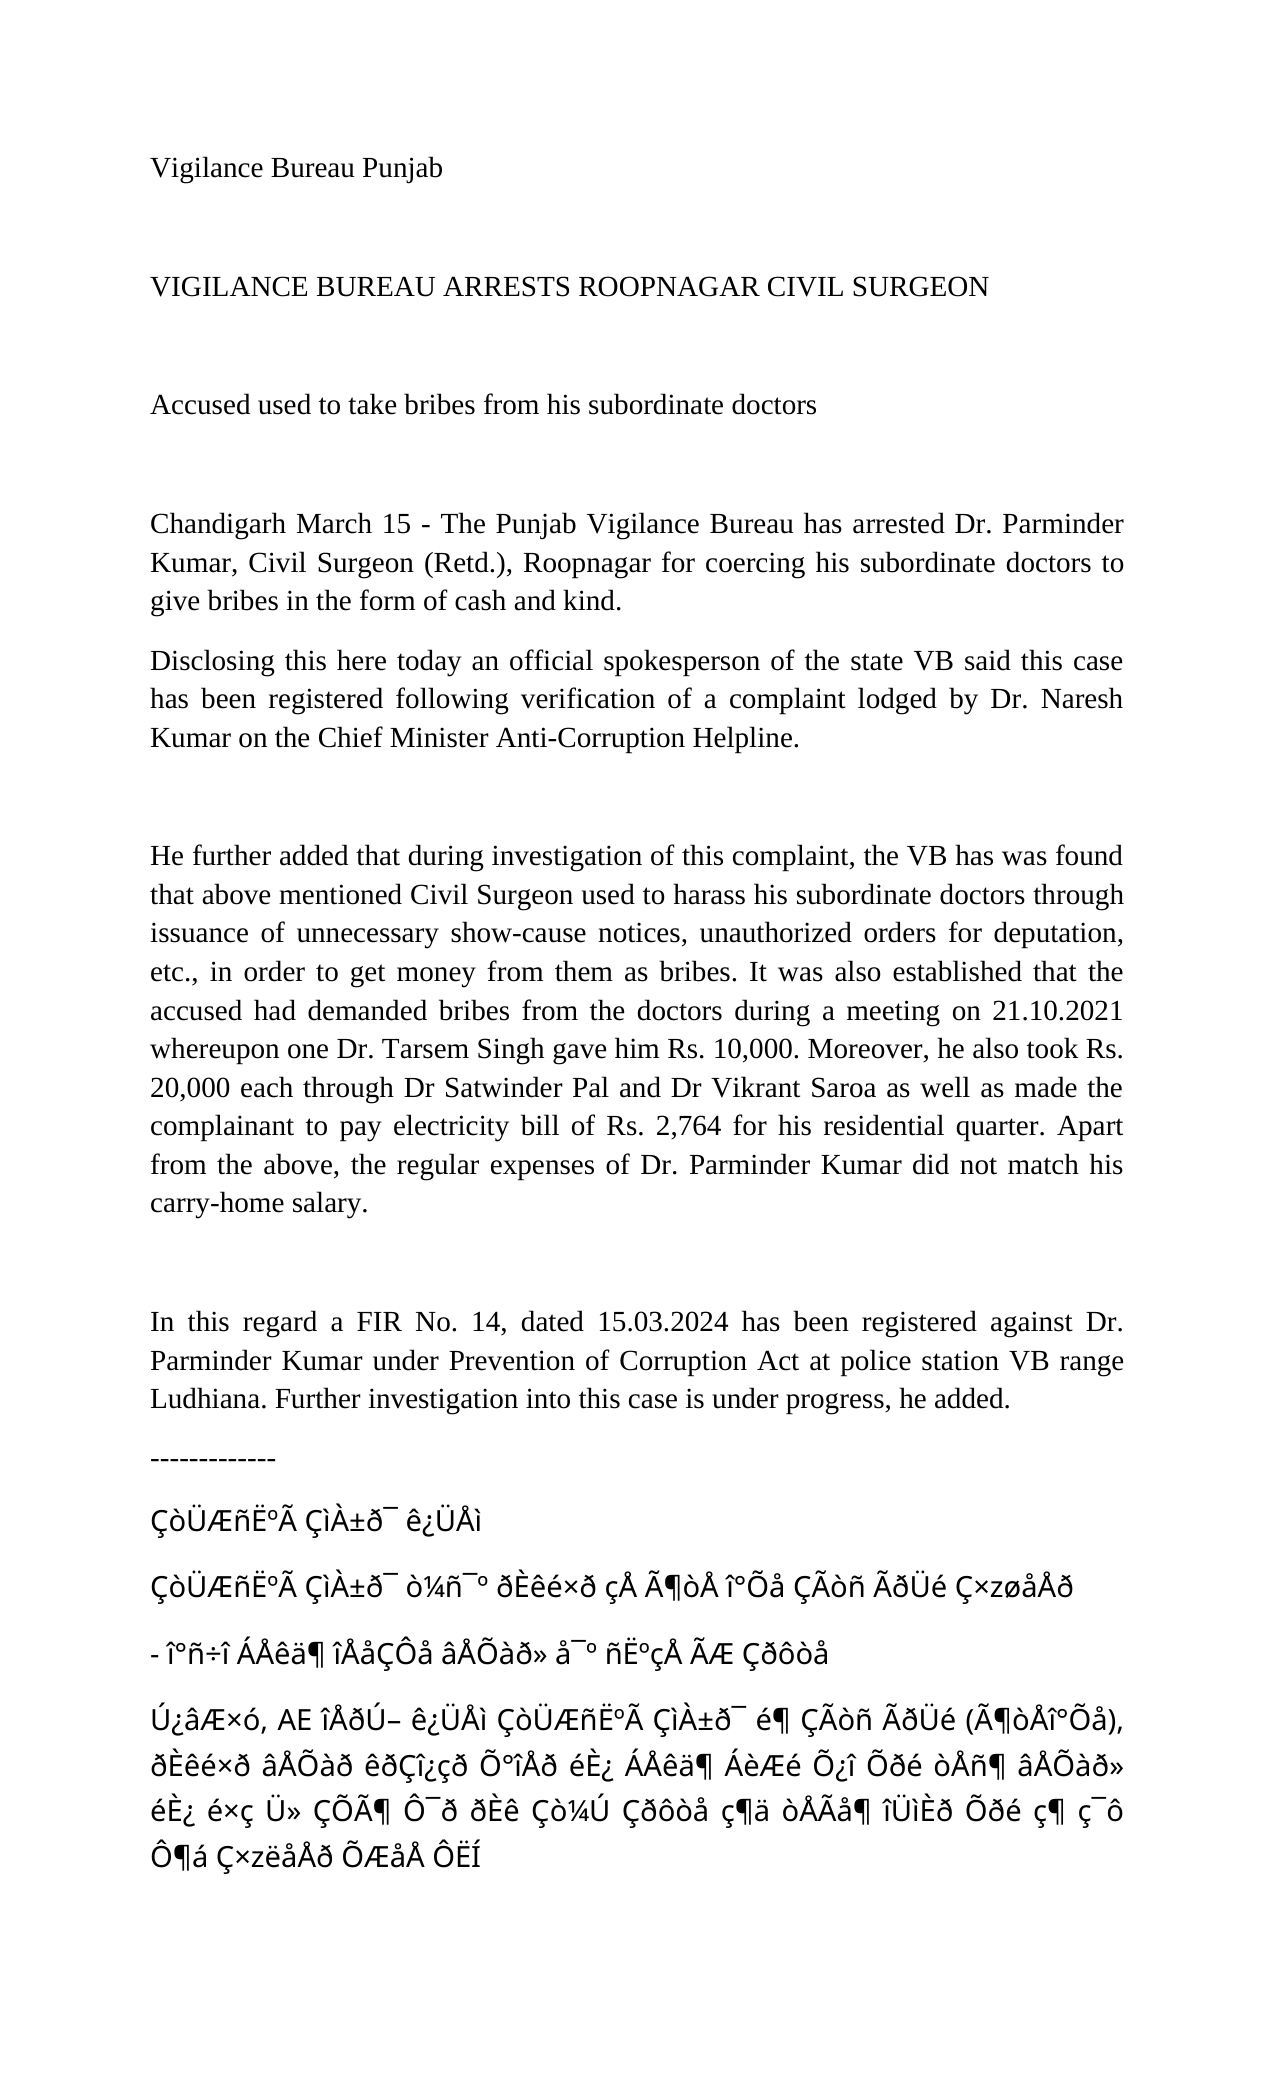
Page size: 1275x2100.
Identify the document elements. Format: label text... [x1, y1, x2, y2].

text ÇòÜÆñËºÃ ÇìÀ±ð¯ ò¼ñ¯º ðÈêé×ð çÅ Ã¶òÅ î°Õå ÇÃòñ ÃðÜé Ç×zøåÅð [150, 1566, 1125, 1606]
text He further added that during investigation of this complaint, the VB has was found that above mentioned Civil Surgeon used to harass his subordinate doctors through issuance of unnecessary show-cause notices, unauthorized orders for deputation, etc., in order to get money from them as bribes. It was also established that the accused had demanded bribes from the doctors during a meeting on 21.10.2021 whereupon one Dr. Tarsem Singh gave him Rs. 10,000. Moreover, he also took Rs. 20,000 each through Dr Satwinder Pal and Dr Vikrant Saroa as well as made the complainant to pay electricity bill of Rs. 2,764 for his residential quarter. Apart from the above, the regular expenses of Dr. Parminder Kumar did not match his carry-home salary. [150, 838, 1125, 1219]
text Chandigarh March 15 - The Punjab Vigilance Bureau has arrested Dr. Parminder Kumar, Civil Surgeon (Retd.), Roopnagar for coercing his subordinate doctors to give bribes in the form of cash and kind. [150, 506, 1125, 617]
text Accused used to take bribes from his subordinate doctors [150, 387, 1125, 421]
text Ú¿âÆ×ó, AE îÅðÚ– ê¿ÜÅì ÇòÜÆñËºÃ ÇìÀ±ð¯ é¶ ÇÃòñ ÃðÜé (Ã¶òÅî°Õå), ðÈêé×ð âÅÕàð êðÇî¿çð Õ°îÅð éÈ¿ ÁÅêä¶ ÁèÆé Õ¿î Õðé òÅñ¶ âÅÕàð» éÈ¿ é×ç Ü» ÇÕÃ¶ Ô¯ð ðÈê Çò¼Ú Çðôòå ç¶ä òÅÃå¶ îÜìÈð Õðé ç¶ ç¯ô Ô¶á Ç×zëåÅð ÕÆåÅ ÔËÍ [150, 1699, 1125, 1876]
text VIGILANCE BUREAU ARRESTS ROOPNAGAR CIVIL SURGEON [150, 269, 1125, 302]
text - î°ñ÷î ÁÅêä¶ îÅåÇÔå âÅÕàð» å¯º ñËºçÅ ÃÆ Çðôòå [150, 1633, 1125, 1673]
text Vigilance Bureau Punjab [150, 150, 1125, 183]
text Disclosing this here today an official spokesperson of the state VB said this case has been registered following verification of a complaint lodged by Dr. Naresh Kumar on the Chief Minister Anti-Corruption Helpline. [150, 643, 1125, 753]
text In this regard a FIR No. 14, dated 15.03.2024 has been registered against Dr. Parminder Kumar under Prevention of Corruption Act at police station VB range Ludhiana. Further investigation into this case is under progress, he added. [150, 1304, 1125, 1415]
text ÇòÜÆñËºÃ ÇìÀ±ð¯ ê¿ÜÅì [150, 1500, 1125, 1540]
text ------------- [150, 1441, 1125, 1474]
